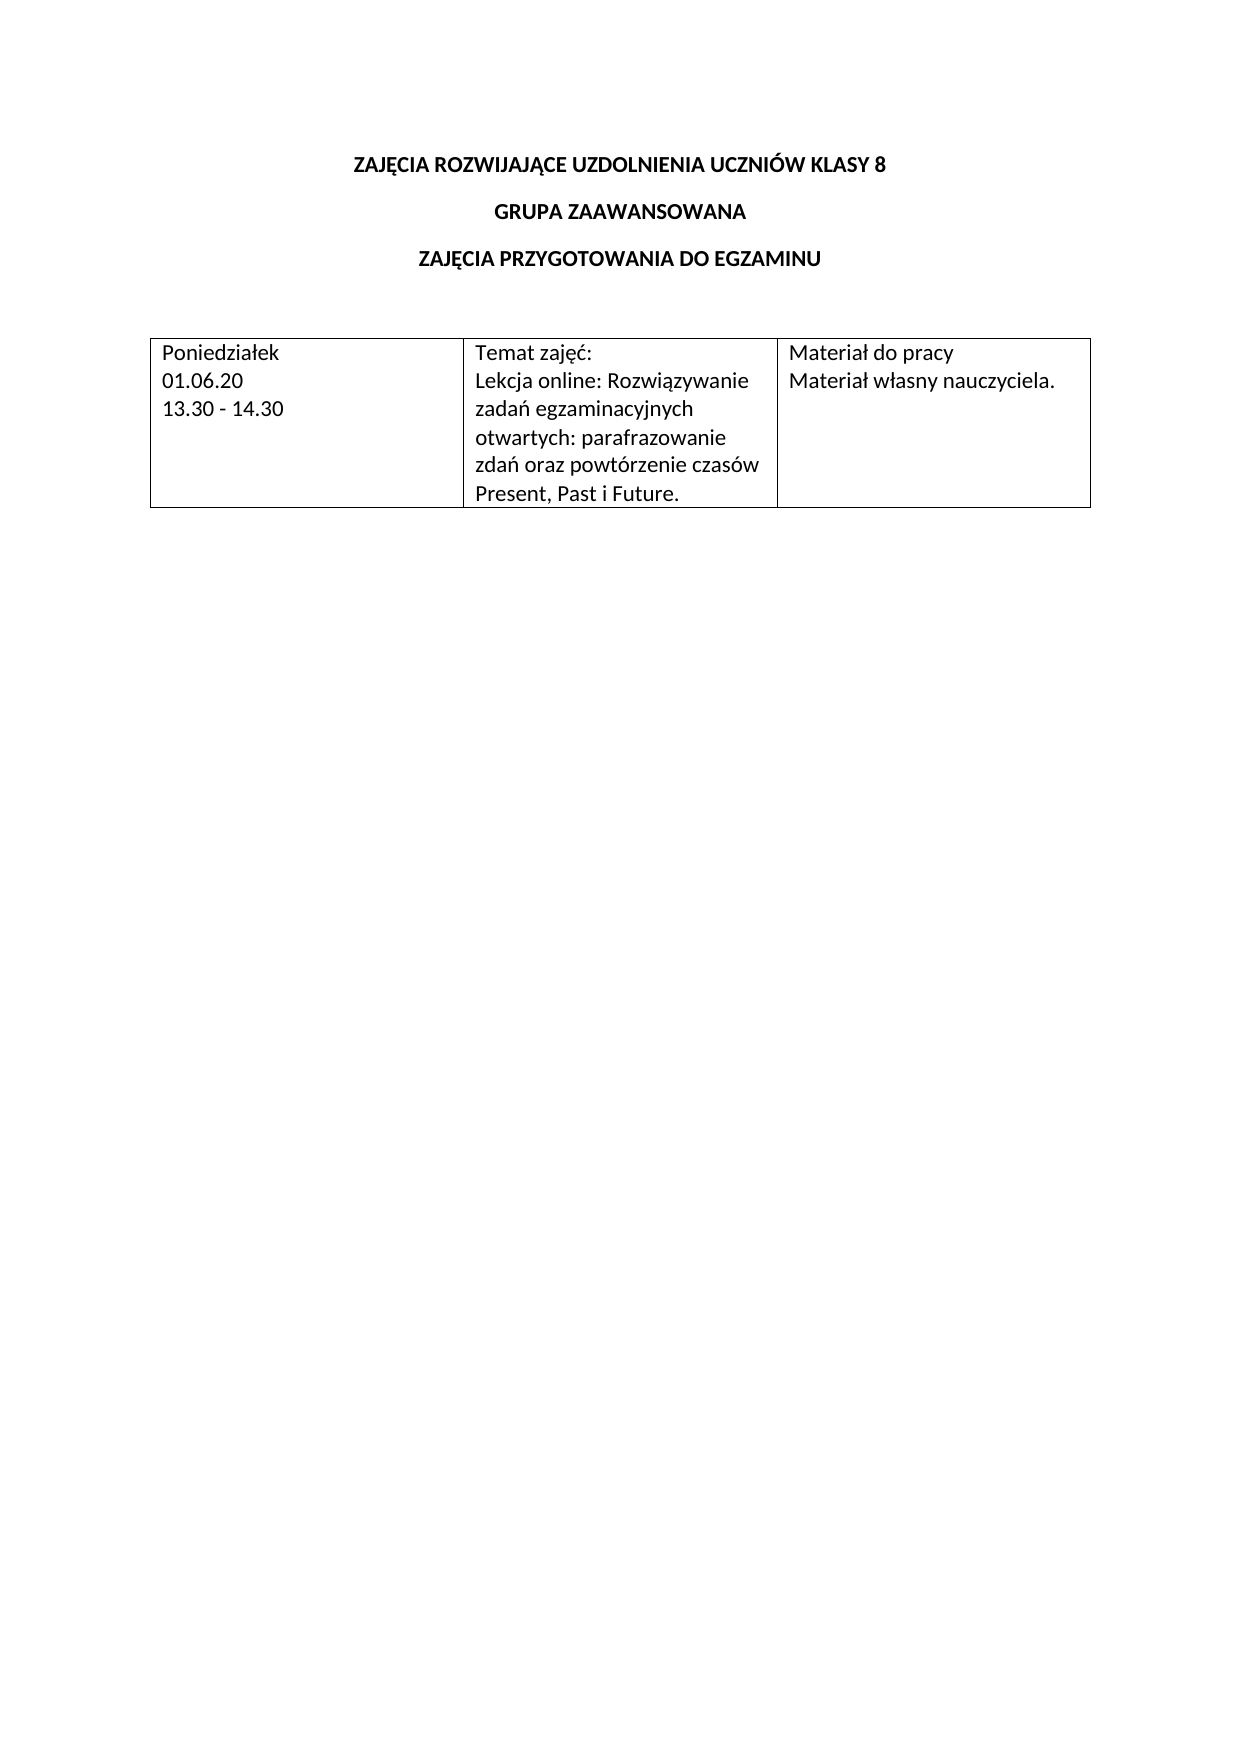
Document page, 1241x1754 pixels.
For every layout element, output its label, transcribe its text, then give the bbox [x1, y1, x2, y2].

table_header Temat zajęć: Lekcja online: Rozwiązywanie zadań egzaminacyjnych otwartych: parafrazowanie zdań oraz powtórzenie czasów Present, Past i Future. [464, 339, 777, 507]
text ZAJĘCIA PRZYGOTOWANIA DO EGZAMINU [150, 244, 1090, 272]
text GRUPA ZAAWANSOWANA [150, 197, 1090, 225]
table_header Poniedziałek 01.06.20 13.30 - 14.30 [151, 339, 463, 507]
table_header Materiał do pracy Materiał własny nauczyciela. [778, 339, 1090, 507]
text ZAJĘCIA ROZWIJAJĄCE UZDOLNIENIA UCZNIÓW KLASY 8 [150, 150, 1090, 178]
